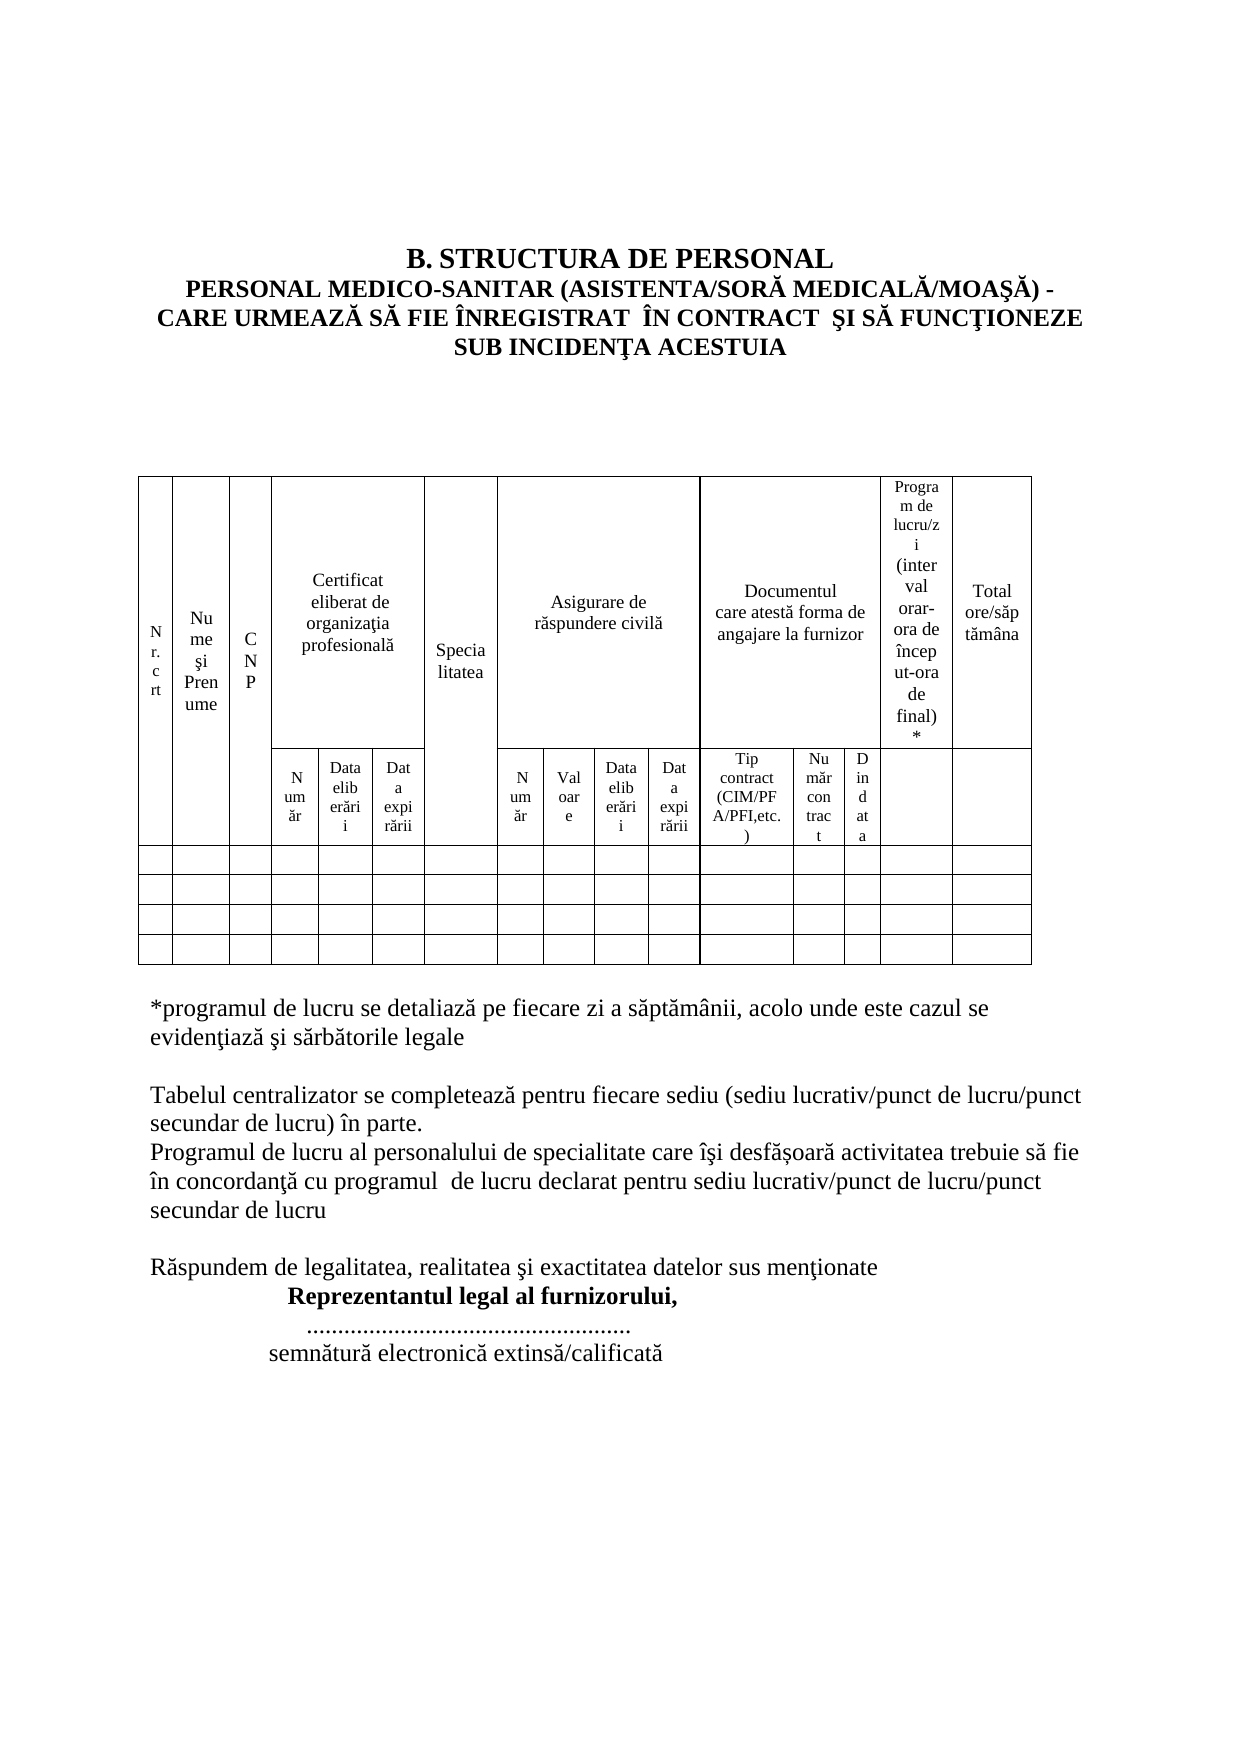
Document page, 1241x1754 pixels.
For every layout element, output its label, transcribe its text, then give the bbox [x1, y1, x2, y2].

table_header Asigurare de răspundere civilă [498, 477, 699, 748]
table_cell [701, 846, 793, 874]
table_cell [319, 875, 372, 904]
text Răspundem de legalitatea, realitatea şi exactitatea datelor sus menţionate [150, 1252, 1090, 1281]
table_cell [319, 935, 372, 964]
table_cell [319, 846, 372, 874]
text Reprezentantul legal al furnizorului, [150, 1281, 1090, 1310]
table_header Nr. crt [139, 477, 172, 844]
table_cell [373, 875, 424, 904]
table_cell [953, 846, 1031, 874]
table_cell [881, 846, 952, 874]
table_cell [881, 935, 952, 964]
table_cell [373, 846, 424, 874]
table_cell [794, 875, 844, 904]
text .................................................... [150, 1310, 1090, 1338]
text Tabelul centralizator se completează pentru fiecare sediu (sediu lucrativ/punct de lucru/punct secundar de lucru) în parte. [150, 1080, 1090, 1137]
table_cell [544, 846, 594, 874]
table_cell Din data [845, 749, 880, 844]
table_cell [498, 905, 543, 934]
table_cell [498, 935, 543, 964]
table_cell [498, 846, 543, 874]
table_cell [139, 935, 172, 964]
table_cell [139, 846, 172, 874]
table_cell Data expirării [373, 749, 424, 844]
text Programul de lucru al personalului de specialitate care îşi desfășoară activitatea trebuie să fie în concordanţă cu programul de lucru declarat pentru sediu lucrativ/punct de lucru/punct secundar de lucru [150, 1137, 1090, 1223]
table_cell [139, 905, 172, 934]
table_cell [272, 935, 318, 964]
table_cell [544, 935, 594, 964]
table_cell [425, 875, 497, 904]
table_cell [173, 905, 229, 934]
table_cell [845, 935, 880, 964]
table_cell [319, 905, 372, 934]
table_cell [701, 905, 793, 934]
text *programul de lucru se detaliază pe fiecare zi a săptămânii, acolo unde este cazul se evidenţiază şi sărbătorile legale [150, 993, 1090, 1051]
table_cell [139, 875, 172, 904]
table_cell [845, 905, 880, 934]
table_cell [173, 875, 229, 904]
table_cell [953, 875, 1031, 904]
table_cell [953, 749, 1031, 844]
table_cell [881, 749, 952, 844]
table_cell [595, 935, 648, 964]
text CARE URMEAZĂ SĂ FIE ÎNREGISTRAT ÎN CONTRACT ŞI SĂ FUNCŢIONEZE SUB INCIDENŢA ACESTUIA [150, 303, 1090, 361]
table_cell [425, 905, 497, 934]
table_cell [845, 875, 880, 904]
table_cell [230, 935, 271, 964]
table_cell [881, 905, 952, 934]
table_cell Data eliberării [319, 749, 372, 844]
table_cell Număr [272, 749, 318, 844]
table_cell [425, 935, 497, 964]
table_cell [649, 935, 699, 964]
table_cell [373, 935, 424, 964]
table_cell [649, 846, 699, 874]
text PERSONAL MEDICO-SANITAR (ASISTENTA/SORĂ MEDICALĂ/MOAŞĂ) - [150, 274, 1090, 303]
table_cell [881, 875, 952, 904]
table_cell [272, 905, 318, 934]
table_cell Valoare [544, 749, 594, 844]
table_cell Tip contract (CIM/PFA/PFI,etc.) [701, 749, 793, 844]
table_cell [498, 875, 543, 904]
table_cell Data eliberării [595, 749, 648, 844]
table_cell [701, 875, 793, 904]
table_cell [230, 905, 271, 934]
table_header Specialitatea [425, 477, 497, 844]
table_header Documentul care atestă forma de angajare la furnizor [701, 477, 880, 748]
table_header CNP [230, 477, 271, 844]
table_cell [272, 846, 318, 874]
table_cell [230, 846, 271, 874]
table_cell [595, 905, 648, 934]
table_cell Număr [498, 749, 543, 844]
table_cell [953, 905, 1031, 934]
text B. STRUCTURA DE PERSONAL [150, 241, 1090, 274]
table_cell [794, 846, 844, 874]
table_cell [794, 905, 844, 934]
table_cell [701, 935, 793, 964]
table_cell [544, 875, 594, 904]
table_cell [544, 905, 594, 934]
table_cell [953, 935, 1031, 964]
table_cell [425, 846, 497, 874]
table_cell [595, 875, 648, 904]
table_cell [272, 875, 318, 904]
table_header Total ore/săptămâna [953, 477, 1031, 748]
table_cell Data expirării [649, 749, 699, 844]
table_cell [173, 935, 229, 964]
table_cell [649, 875, 699, 904]
table_cell [845, 846, 880, 874]
table_cell [794, 935, 844, 964]
table_cell [173, 846, 229, 874]
table_header Certificat eliberat de organizaţia profesională [272, 477, 424, 748]
table_cell [595, 846, 648, 874]
table_cell [373, 905, 424, 934]
table_cell [649, 905, 699, 934]
table_cell [230, 875, 271, 904]
table_cell Număr contract [794, 749, 844, 844]
text semnătură electronică extinsă/calificată [150, 1338, 1090, 1367]
table_header Nume şi Prenume [173, 477, 229, 844]
table_header Program de lucru/zi (interval orar-ora de început-ora de final)* [881, 477, 952, 748]
